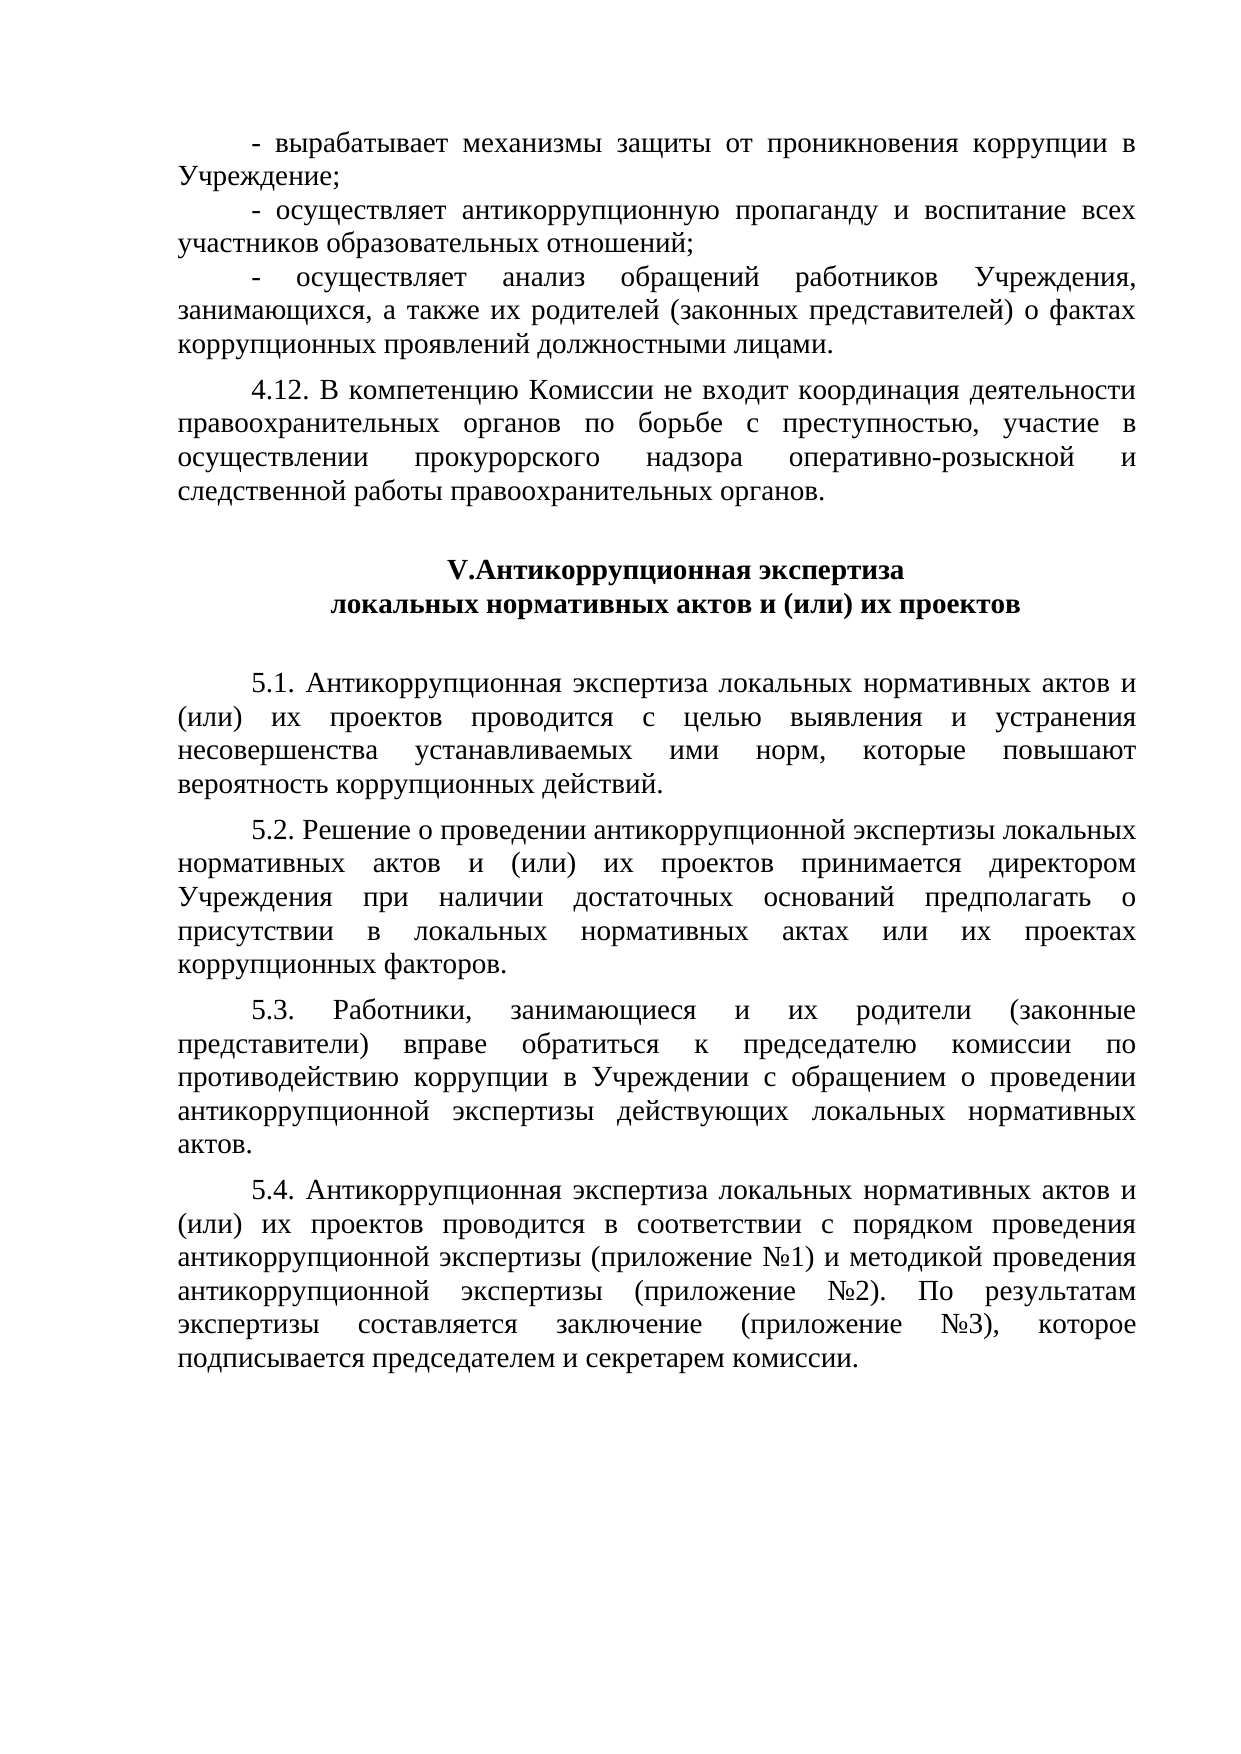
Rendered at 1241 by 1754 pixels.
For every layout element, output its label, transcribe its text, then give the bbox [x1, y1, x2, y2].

text V.Антикоррупционная экспертиза [214, 552, 1137, 586]
text локальных нормативных актов и (или) их проектов [214, 586, 1137, 619]
list - вырабатывает механизмы защиты от проникновения коррупции в Учреждение; [177, 125, 1137, 192]
text 4.12. В компетенцию Комиссии не входит координация деятельности правоохранительных органов по борьбе с преступностью, участие в осуществлении прокурорского надзора оперативно-розыскной и следственной работы правоохранительных органов. [177, 372, 1137, 506]
text 5.3. Работники, занимающиеся и их родители (законные представители) вправе обратиться к председателю комиссии по противодействию коррупции в Учреждении с обращением о проведении антикоррупционной экспертизы действующих локальных нормативных актов. [177, 992, 1137, 1160]
text 5.4. Антикоррупционная экспертиза локальных нормативных актов и (или) их проектов проводится в соответствии с порядком проведения антикоррупционной экспертизы (приложение №1) и методикой проведения антикоррупционной экспертизы (приложение №2). По результатам экспертизы составляется заключение (приложение №3), которое подписывается председателем и секретарем комиссии. [177, 1172, 1137, 1374]
text 5.1. Антикоррупционная экспертиза локальных нормативных актов и (или) их проектов проводится с целью выявления и устранения несовершенства устанавливаемых ими норм, которые повышают вероятность коррупционных действий. [177, 665, 1137, 799]
text 5.2. Решение о проведении антикоррупционной экспертизы локальных нормативных актов и (или) их проектов принимается директором Учреждения при наличии достаточных оснований предполагать о присутствии в локальных нормативных актах или их проектах коррупционных факторов. [177, 812, 1137, 980]
list - осуществляет анализ обращений работников Учреждения, занимающихся, а также их родителей (законных представителей) о фактах коррупционных проявлений должностными лицами. [177, 259, 1137, 359]
list - осуществляет антикоррупционную пропаганду и воспитание всех участников образовательных отношений; [177, 192, 1137, 259]
